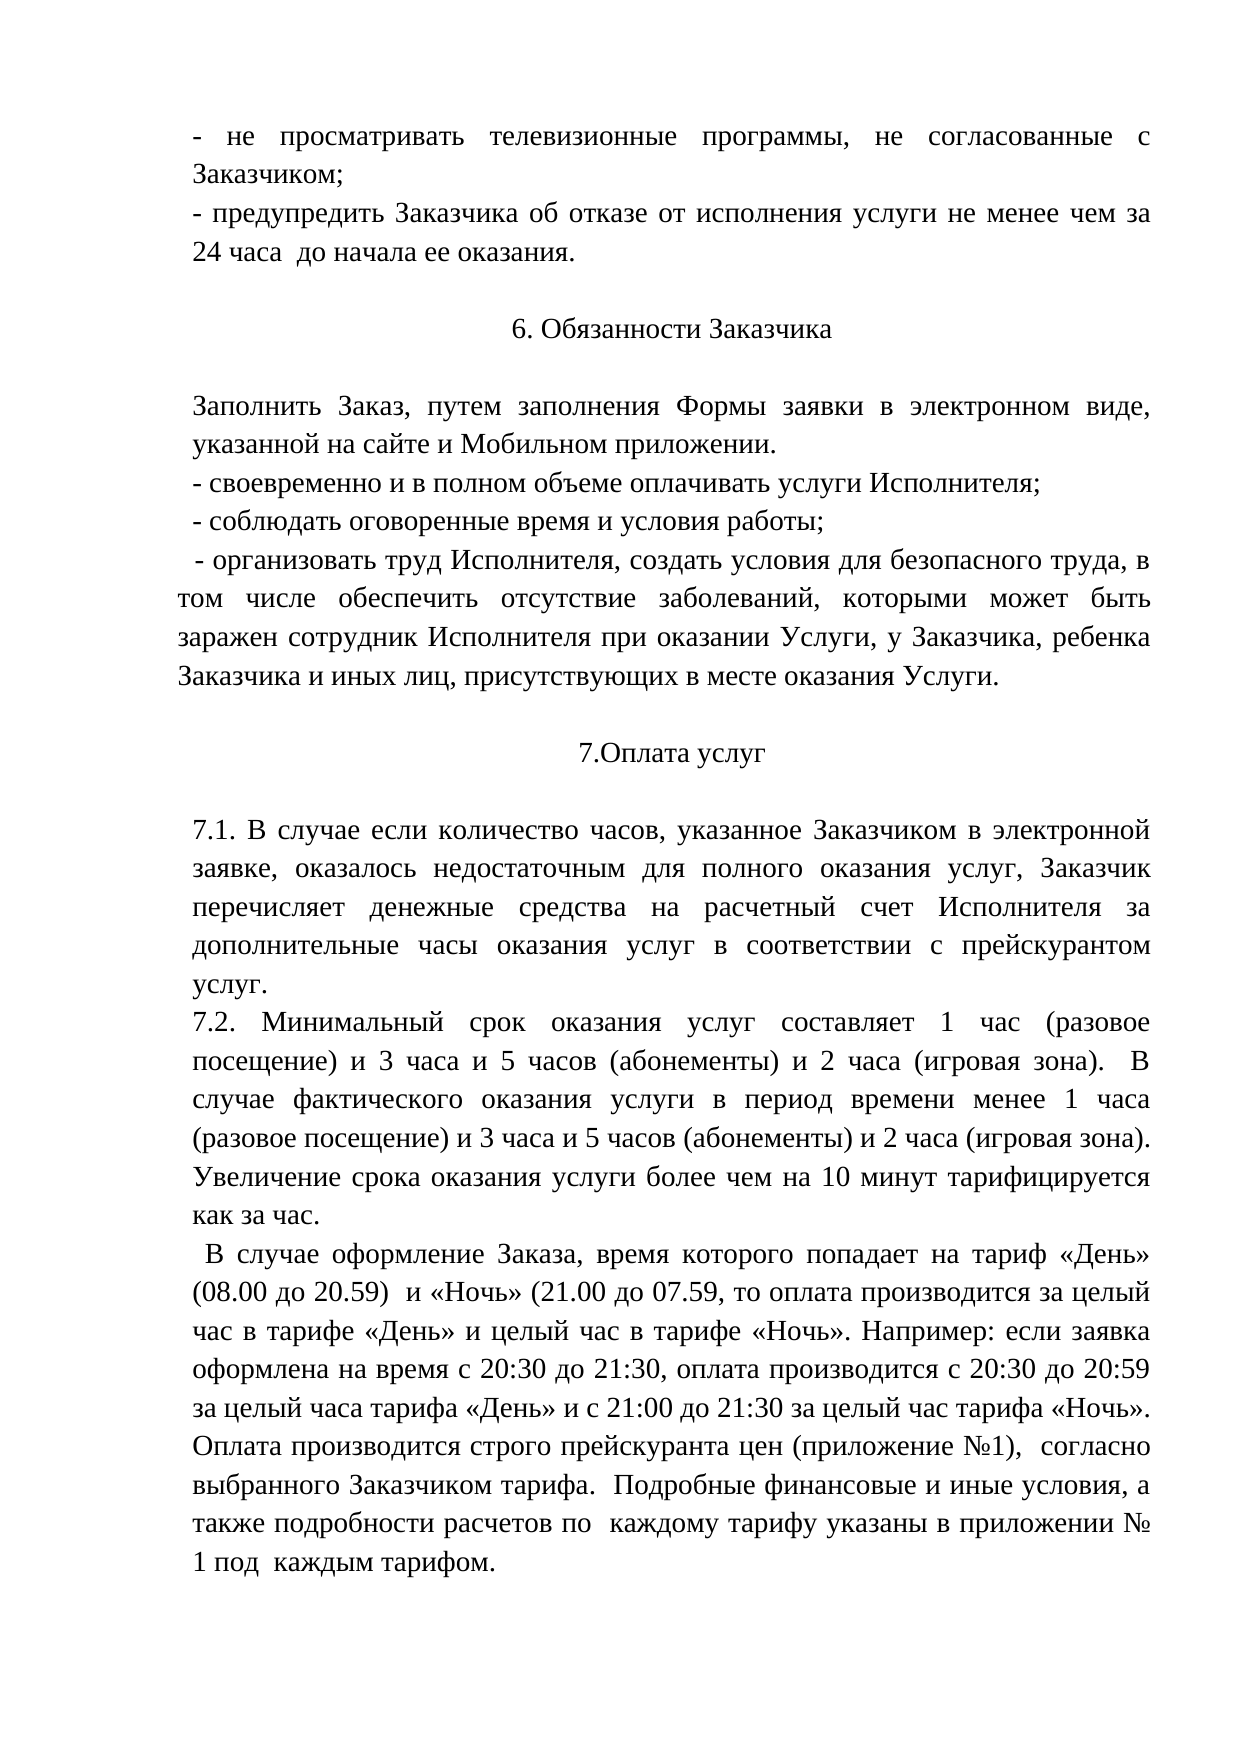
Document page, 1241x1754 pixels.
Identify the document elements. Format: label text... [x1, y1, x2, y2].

text - не просматривать телевизионные программы, не согласованные с Заказчиком; [192, 118, 1152, 190]
text - своевременно и в полном объеме оплачивать услуги Исполнителя; [192, 465, 1152, 498]
text - предупредить Заказчика об отказе от исполнения услуги не менее чем за 24 часа до начала ее оказания. [192, 195, 1152, 267]
text 7.1. В случае если количество часов, указанное Заказчиком в электронной заявке, оказалось недостаточным для полного оказания услуг, Заказчик перечисляет денежные средства на расчетный счет Исполнителя за дополнительные часы оказания услуг в соответствии с прейскурантом услуг. [192, 812, 1152, 999]
text 7.2. Минимальный срок оказания услуг составляет 1 час (разовое посещение) и 3 часа и 5 часов (абонементы) и 2 часа (игровая зона). В случае фактического оказания услуги в период времени менее 1 часа (разовое посещение) и 3 часа и 5 часов (абонементы) и 2 часа (игровая зона). Увеличение срока оказания услуги более чем на 10 минут тарифицируется как за час. [192, 1004, 1152, 1231]
text Заполнить Заказ, путем заполнения Формы заявки в электронном виде, указанной на сайте и Мобильном приложении. [192, 388, 1152, 460]
text 7.Оплата услуг [192, 735, 1152, 768]
text - организовать труд Исполнителя, создать условия для безопасного труда, в том числе обеспечить отсутствие заболеваний, которыми может быть заражен сотрудник Исполнителя при оказании Услуги, у Заказчика, ребенка Заказчика и иных лиц, присутствующих в месте оказания Услуги. [177, 542, 1152, 691]
text - соблюдать оговоренные время и условия работы; [192, 503, 1152, 537]
text В случае оформление Заказа, время которого попадает на тариф «День» (08.00 до 20.59) и «Ночь» (21.00 до 07.59, то оплата производится за целый час в тарифе «День» и целый час в тарифе «Ночь». Например: если заявка оформлена на время с 20:30 до 21:30, оплата производится с 20:30 до 20:59 за целый часа тарифа «День» и с 21:00 до 21:30 за целый час тарифа «Ночь». [192, 1236, 1152, 1423]
text Оплата производится строго прейскуранта цен (приложение №1), согласно выбранного Заказчиком тарифа. Подробные финансовые и иные условия, а также подробности расчетов по каждому тарифу указаны в приложении № 1 под каждым тарифом. [192, 1428, 1152, 1578]
text 6. Обязанности Заказчика [192, 311, 1152, 344]
